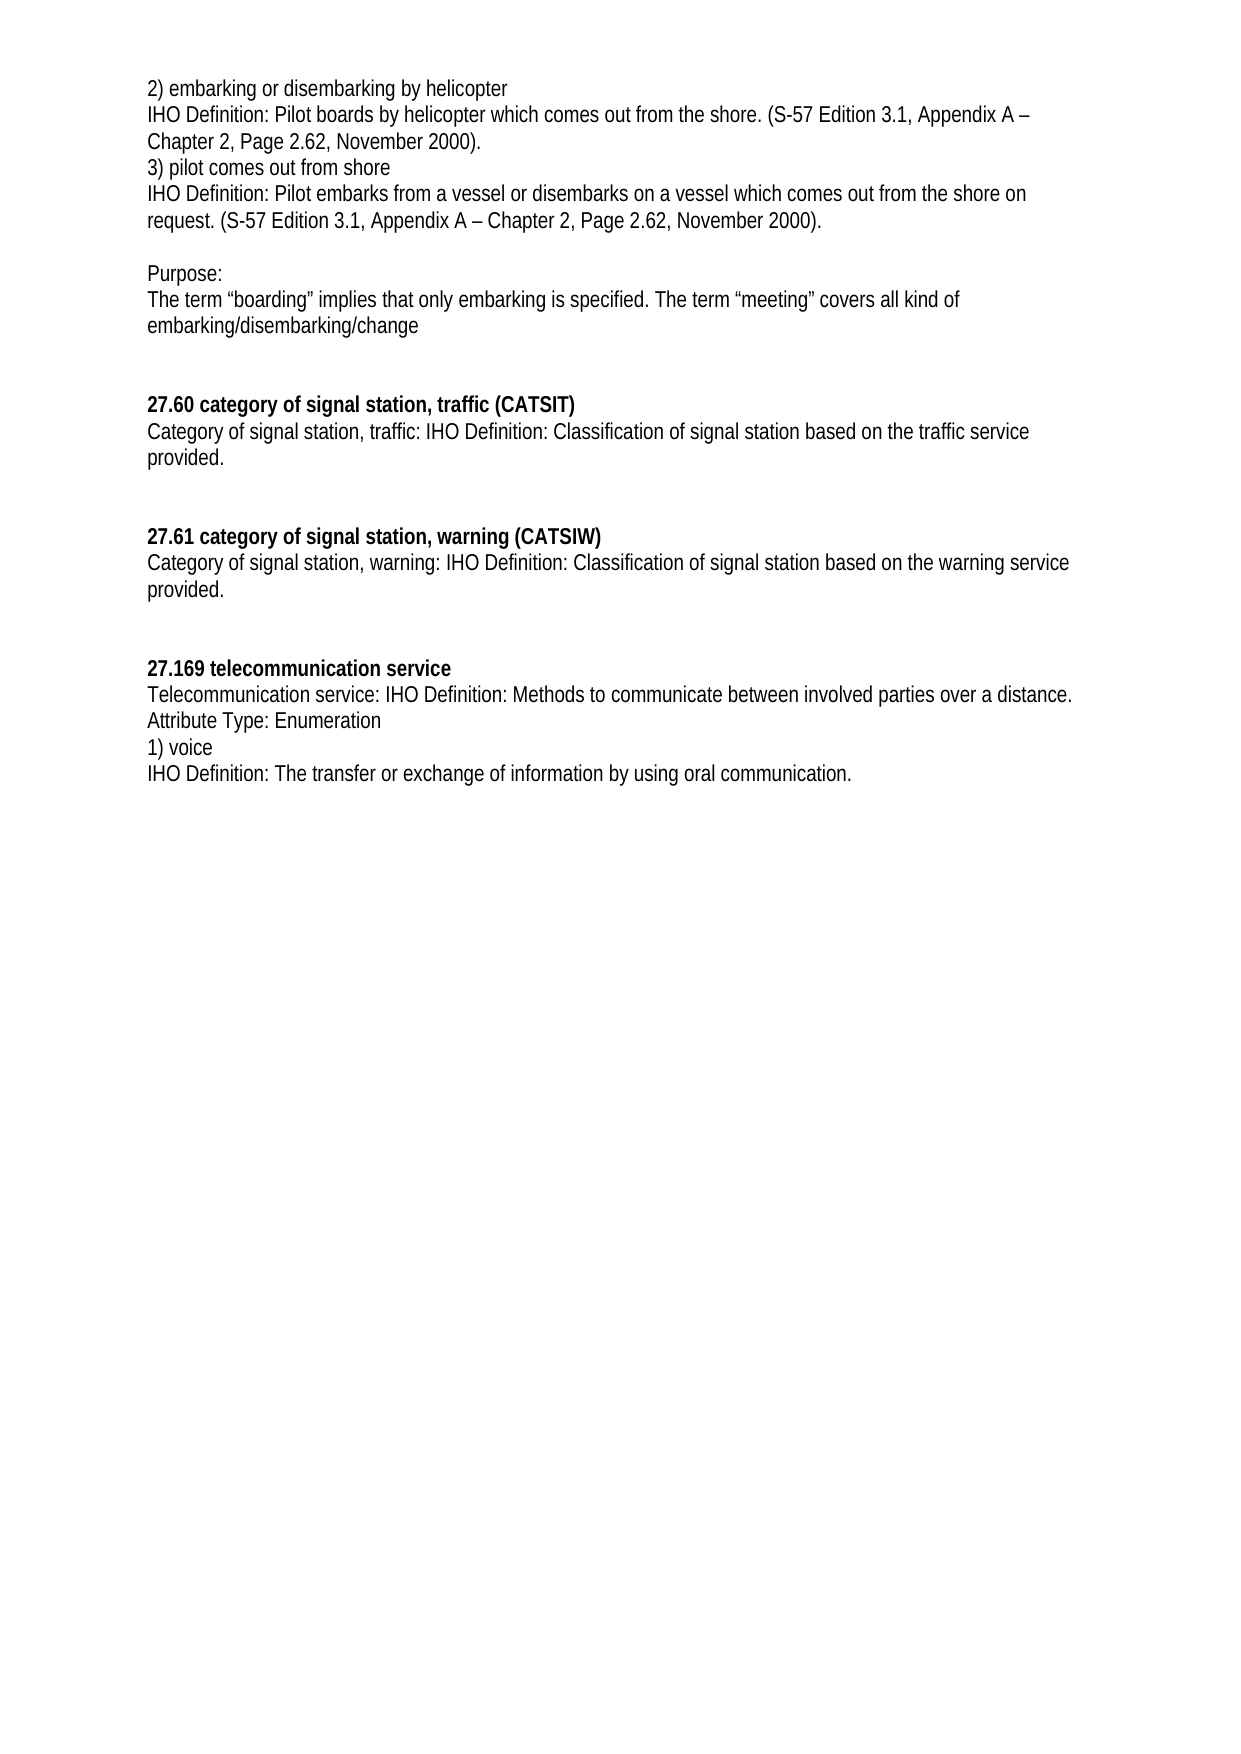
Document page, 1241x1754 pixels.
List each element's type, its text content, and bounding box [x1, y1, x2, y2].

text 27.60 category of signal station, traffic (CATSIT) [147, 391, 1093, 418]
text Attribute Type: Enumeration [147, 707, 1093, 734]
text Telecommunication service: IHO Definition: Methods to communicate between involved parties over a distance. [147, 681, 1093, 707]
text IHO Definition: Pilot boards by helicopter which comes out from the shore. (S-57 Edition 3.1, Appendix A – Chapter 2, Page 2.62, November 2000). [147, 101, 1093, 154]
text Category of signal station, warning: IHO Definition: Classification of signal station based on the warning service provided. [147, 549, 1093, 602]
text The term “boarding” implies that only embarking is specified. The term “meeting” covers all kind of embarking/disembarking/change [147, 286, 1093, 338]
text IHO Definition: The transfer or exchange of information by using oral communication. [147, 760, 1093, 787]
text 1) voice [147, 734, 1093, 760]
text Category of signal station, traffic: IHO Definition: Classification of signal station based on the traffic service provided. [147, 418, 1093, 470]
text 2) embarking or disembarking by helicopter [147, 75, 1093, 101]
text 27.169 telecommunication service [147, 655, 1093, 681]
text Purpose: [147, 259, 1093, 286]
text 27.61 category of signal station, warning (CATSIW) [147, 523, 1093, 549]
text 3) pilot comes out from shore [147, 154, 1093, 180]
text IHO Definition: Pilot embarks from a vessel or disembarks on a vessel which comes out from the shore on request. (S-57 Edition 3.1, Appendix A – Chapter 2, Page 2.62, November 2000). [147, 180, 1093, 233]
